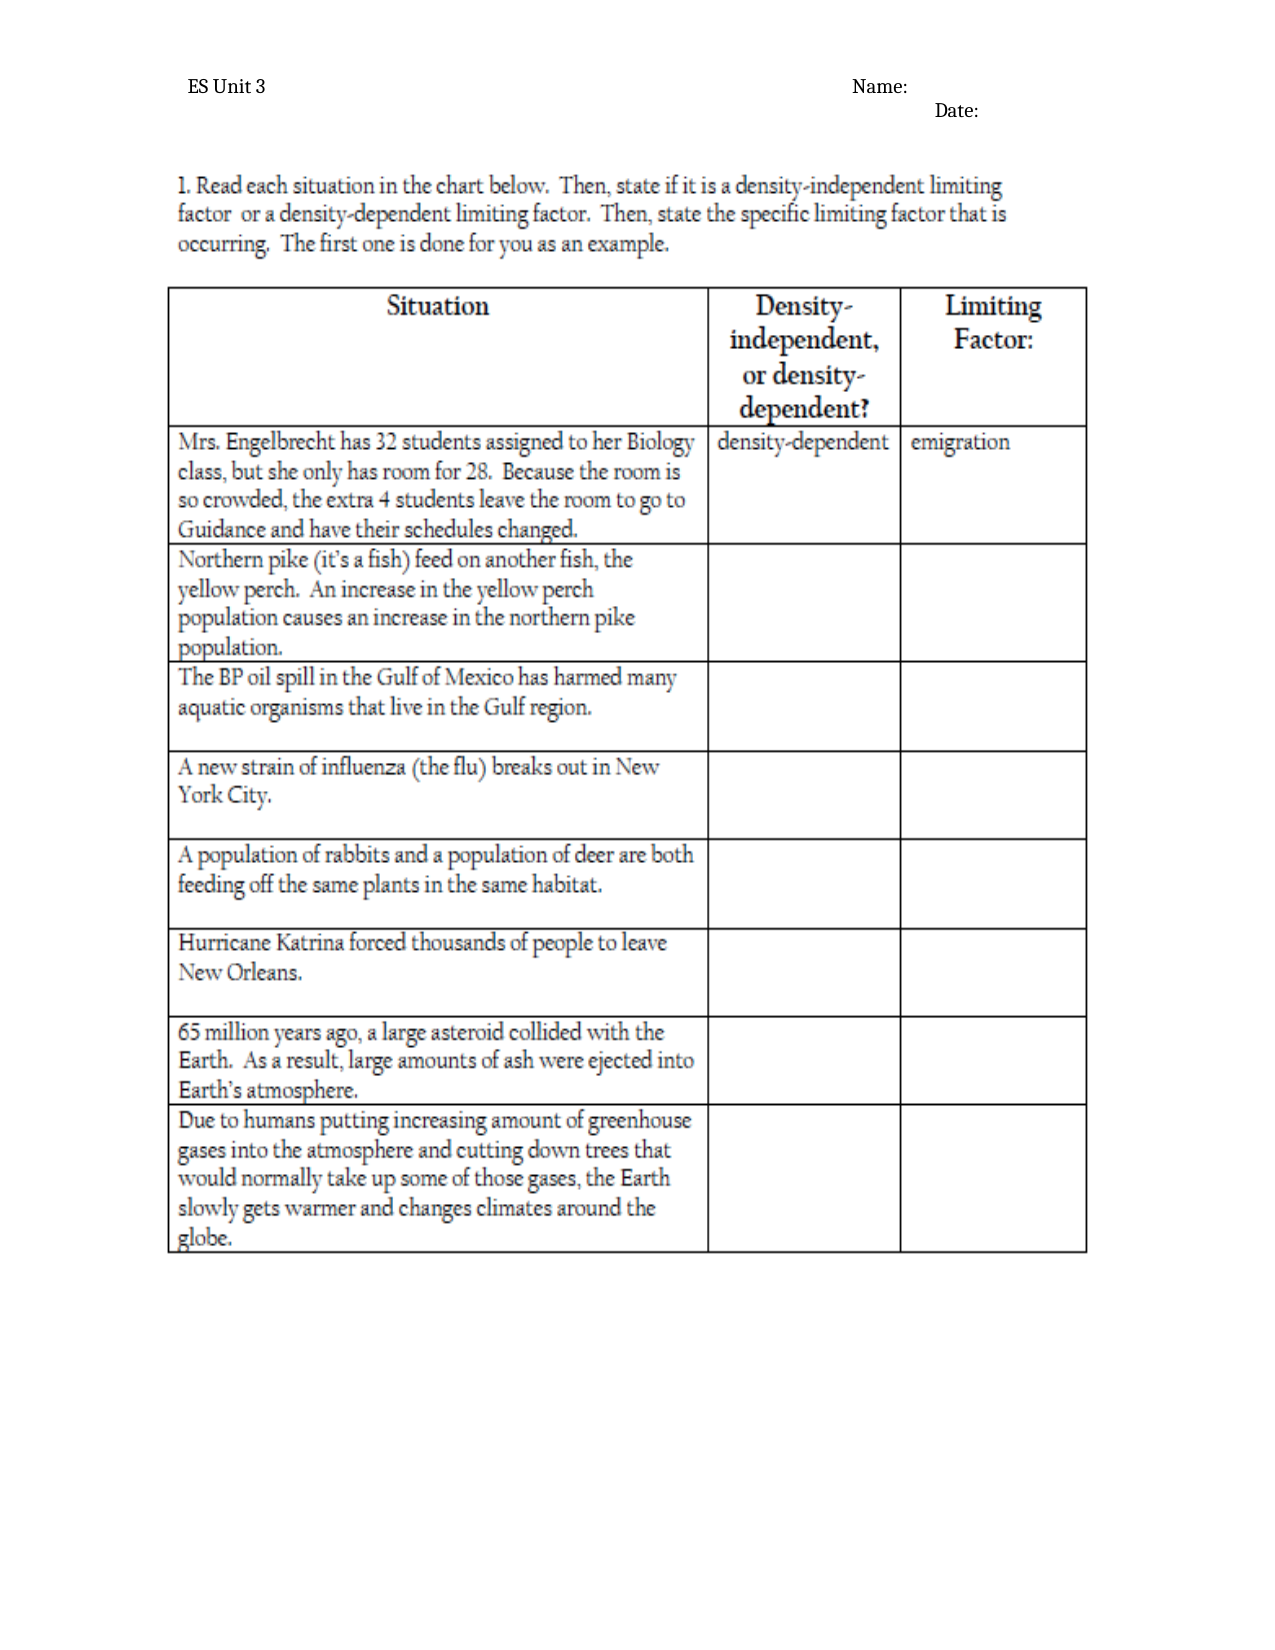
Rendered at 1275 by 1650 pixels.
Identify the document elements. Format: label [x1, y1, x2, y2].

picture [93, 150, 1143, 1332]
